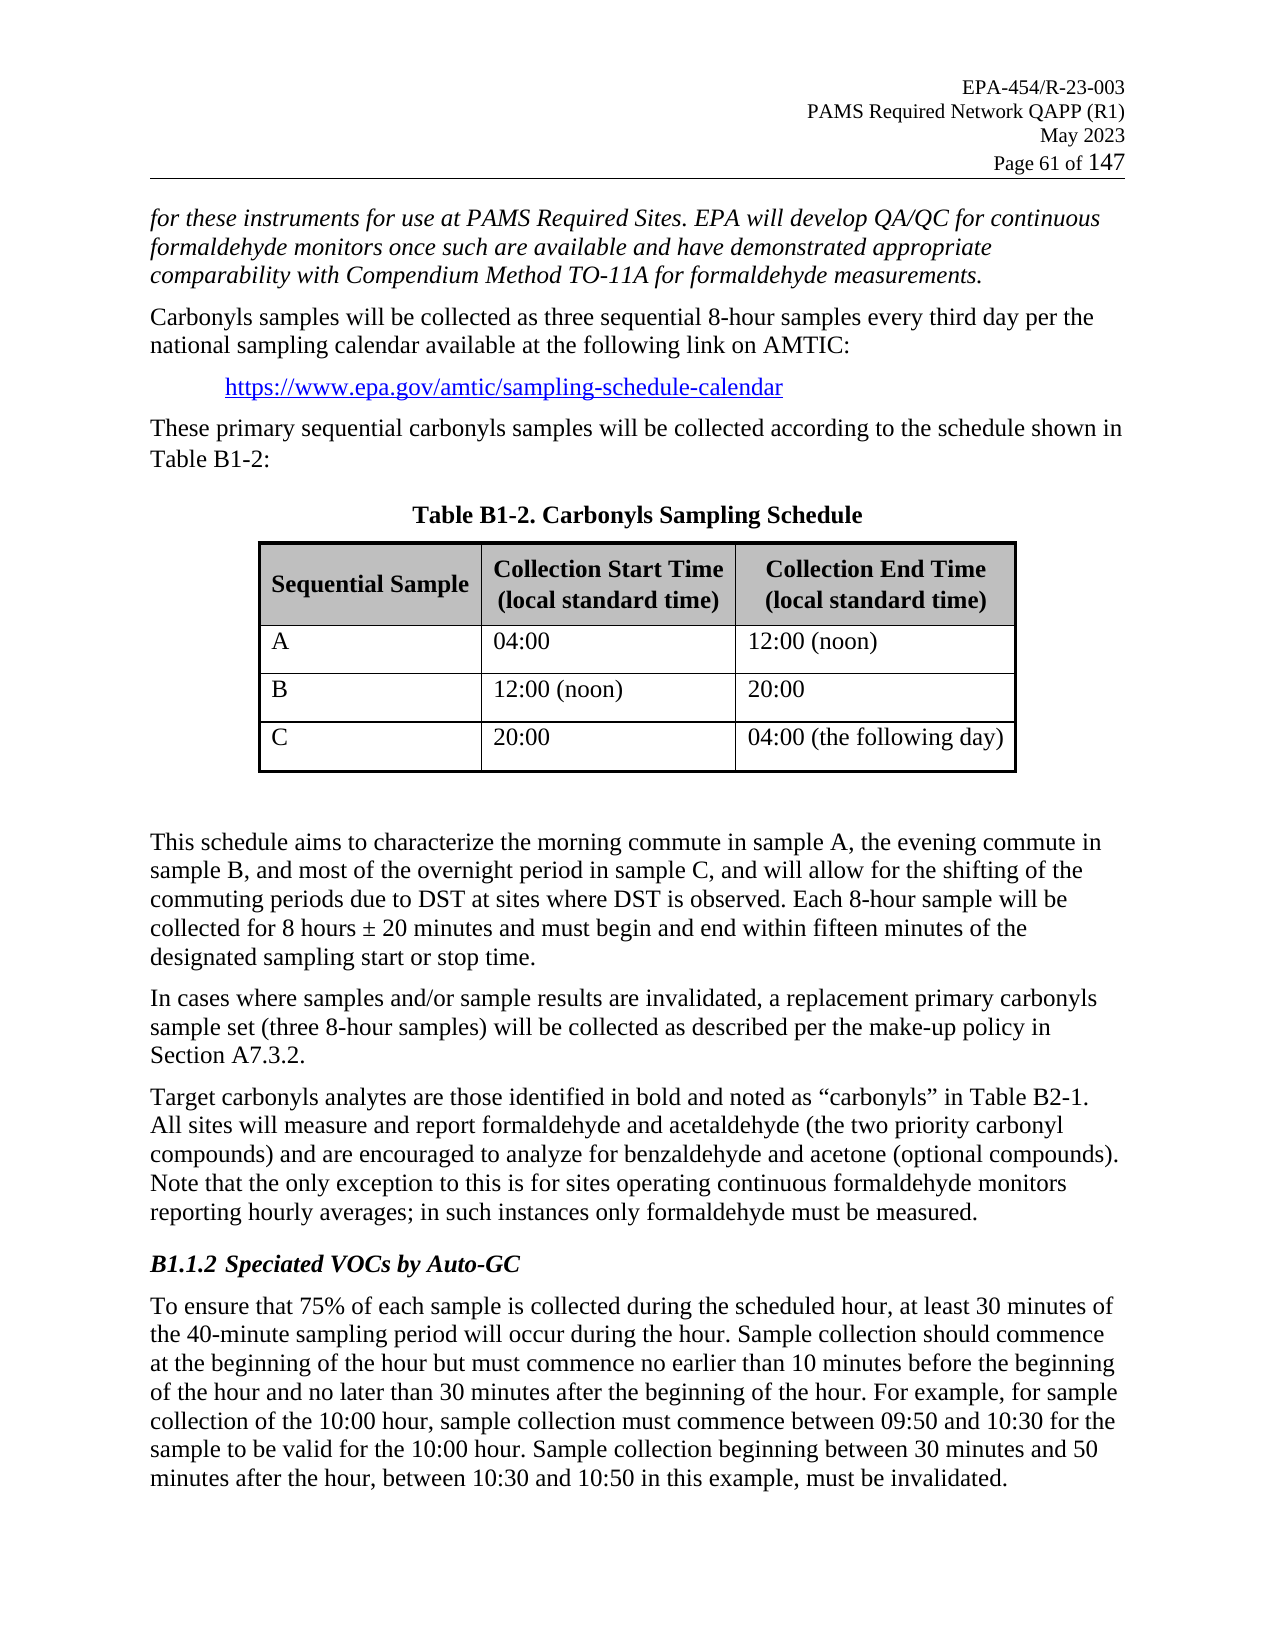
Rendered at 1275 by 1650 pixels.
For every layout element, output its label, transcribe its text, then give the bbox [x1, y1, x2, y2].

table_cell 20:00 [736, 674, 1014, 721]
text Target carbonyls analytes are those identified in bold and noted as “carbonyls” in Table B2-1. All sites will measure and report formaldehyde and acetaldehyde (the two priority carbonyl compounds) and are encouraged to analyze for benzaldehyde and acetone (optional compounds). Note that the only exception to this is for sites operating continuous formaldehyde monitors reporting hourly averages; in such instances only formaldehyde must be measured. [150, 1082, 1125, 1225]
table_cell 04:00 [482, 626, 735, 673]
text To ensure that 75% of each sample is collected during the scheduled hour, at least 30 minutes of the 40-minute sampling period will occur during the hour. Sample collection should commence at the beginning of the hour but must commence no earlier than 10 minutes before the beginning of the hour and no later than 30 minutes after the beginning of the hour. For example, for sample collection of the 10:00 hour, sample collection must commence between 09:50 and 10:30 for the sample to be valid for the 10:00 hour. Sample collection beginning between 30 minutes and 50 minutes after the hour, between 10:30 and 10:50 in this example, must be invalidated. [150, 1291, 1125, 1492]
text In cases where samples and/or sample results are invalidated, a replacement primary carbonyls sample set (three 8-hour samples) will be collected as described per the make-up policy in Section A7.3.2. [150, 983, 1125, 1069]
table_header Collection End Time (local standard time) [736, 545, 1014, 625]
table_cell B [261, 674, 481, 721]
text These primary sequential carbonyls samples will be collected according to the schedule shown in Table B1-2: [150, 413, 1125, 473]
table_cell 12:00 (noon) [736, 626, 1014, 673]
table_cell 12:00 (noon) [482, 674, 735, 721]
table_cell C [261, 723, 481, 770]
table_header Sequential Sample [261, 545, 481, 625]
table_header Collection Start Time (local standard time) [482, 545, 735, 625]
text Table B1-2. Carbonyls Sampling Schedule [150, 500, 1125, 529]
table_cell A [261, 626, 481, 673]
text https://www.epa.gov/amtic/sampling-schedule-calendar [150, 372, 1125, 401]
table_cell 04:00 (the following day) [736, 723, 1014, 770]
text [150, 203, 1125, 289]
table_cell 20:00 [482, 723, 735, 770]
text This schedule aims to characterize the morning commute in sample A, the evening commute in sample B, and most of the overnight period in sample C, and will allow for the shifting of the commuting periods due to DST at sites where DST is observed. Each 8-hour sample will be collected for 8 hours ± 20 minutes and must begin and end within fifteen minutes of the designated sampling start or stop time. [150, 827, 1125, 970]
text Carbonyls samples will be collected as three sequential 8-hour samples every third day per the national sampling calendar available at the following link on AMTIC: [150, 302, 1125, 359]
subtitle B1.1.2 Speciated VOCs by Auto-GC [150, 1249, 1125, 1278]
